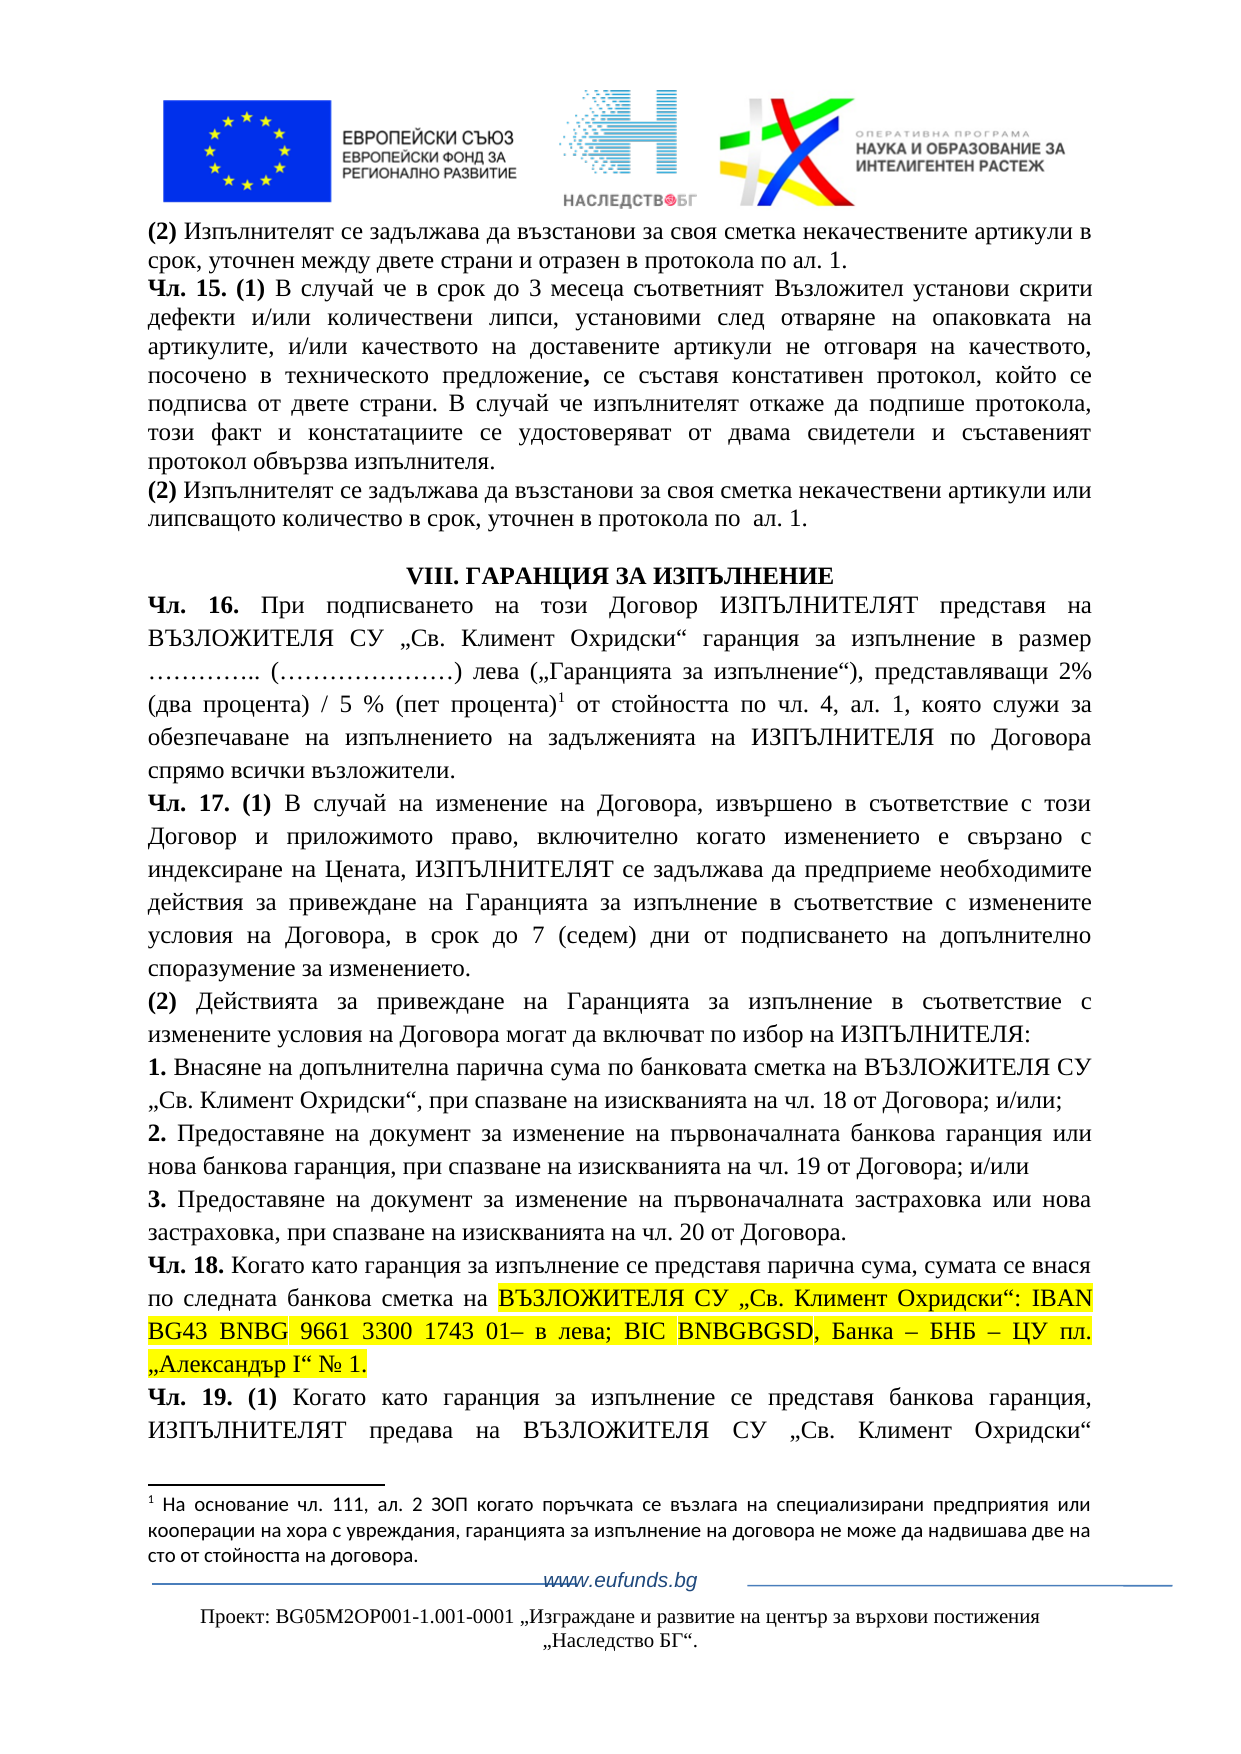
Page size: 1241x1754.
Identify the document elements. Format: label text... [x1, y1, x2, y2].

text Чл. 15. (1) В случай че в срок до 3 месеца съответният възложител установи скрити дефекти и/или количествени липси, установими след отваряне на опаковката на артикулите, и/или качеството на доставените артикули не отговаря на качеството, посочено в техническото предложение, се съставя констативен протокол, който се подписва от двете страни. В случай че изпълнителят откаже да подпише протокола, този факт и констатациите се удостоверяват от двама свидетели и съставеният протокол обвързва изпълнителя. [148, 273, 1093, 475]
text 3. Предоставяне на документ за изменение на първоначалната застраховка или нова застраховка, при спазване на изискванията на чл. 20 от Договора. [148, 1184, 1093, 1246]
text Чл. 17. (1) В случай на изменение на Договора, извършено в съответствие с този Договор и приложимото право, включително когато изменението е свързано с индексиране на Цената, ИЗПЪЛНИТЕЛЯТ се задължава да предприеме необходимите действия за привеждане на Гаранцията за изпълнение в съответствие с изменените условия на Договора, в срок до 7 (седем) дни от подписването на допълнително споразумение за изменението. [148, 788, 1093, 982]
text (2) Действията за привеждане на Гаранцията за изпълнение в съответствие с изменените условия на Договора могат да включват по избор на ИЗПЪЛНИТЕЛЯ: [148, 986, 1093, 1048]
picture [147, 73, 1070, 216]
text Чл. 18. Когато като гаранция за изпълнение се представя парична сума, сумата се внася по следната банкова сметка на ВЪЗЛОЖИТЕЛЯ СУ „Св. Климент Охридски“: IBAN BG43 BNBG 9661 3300 1743 01– в лева; BIC BNBGBGSD, Банка – БНБ – ЦУ пл. „Александър І“ № 1. [148, 1250, 1093, 1378]
text 1. Внасяне на допълнителна парична сума по банковата сметка на ВЪЗЛОЖИТЕЛЯ СУ „Св. Климент Охридски“, при спазване на изискванията на чл. 18 от Договора; и/или; [148, 1052, 1093, 1114]
text VIII. ГАРАНЦИЯ ЗА ИЗПЪЛНЕНИЕ [148, 561, 1093, 590]
text Чл. 16. При подписването на този Договор ИЗПЪЛНИТЕЛЯТ представя на ВЪЗЛОЖИТЕЛЯ СУ „Св. Климент Охридски“ гаранция за изпълнение в размер ………….. (…………………) лева („Гаранцията за изпълнение“), представляващи 2% (два процента) / 5 % (пет процента) от стойността по чл. 4, ал. 1, която служи за обезпечаване на изпълнението на задълженията на ИЗПЪЛНИТЕЛЯ по Договора спрямо всички възложители. [148, 590, 1093, 783]
text (2) Изпълнителят се задължава да възстанови за своя сметка некачествените артикули в срок, уточнен между двете страни и отразен в протокола по ал. 1. [148, 216, 1093, 273]
text (2) Изпълнителят се задължава да възстанови за своя сметка некачествени артикули или липсващото количество в срок, уточнен в протокола по ал. 1. [148, 475, 1093, 532]
text 2. Предоставяне на документ за изменение на първоначалната банкова гаранция или нова банкова гаранция, при спазване на изискванията на чл. 19 от Договора; и/или [148, 1118, 1093, 1180]
